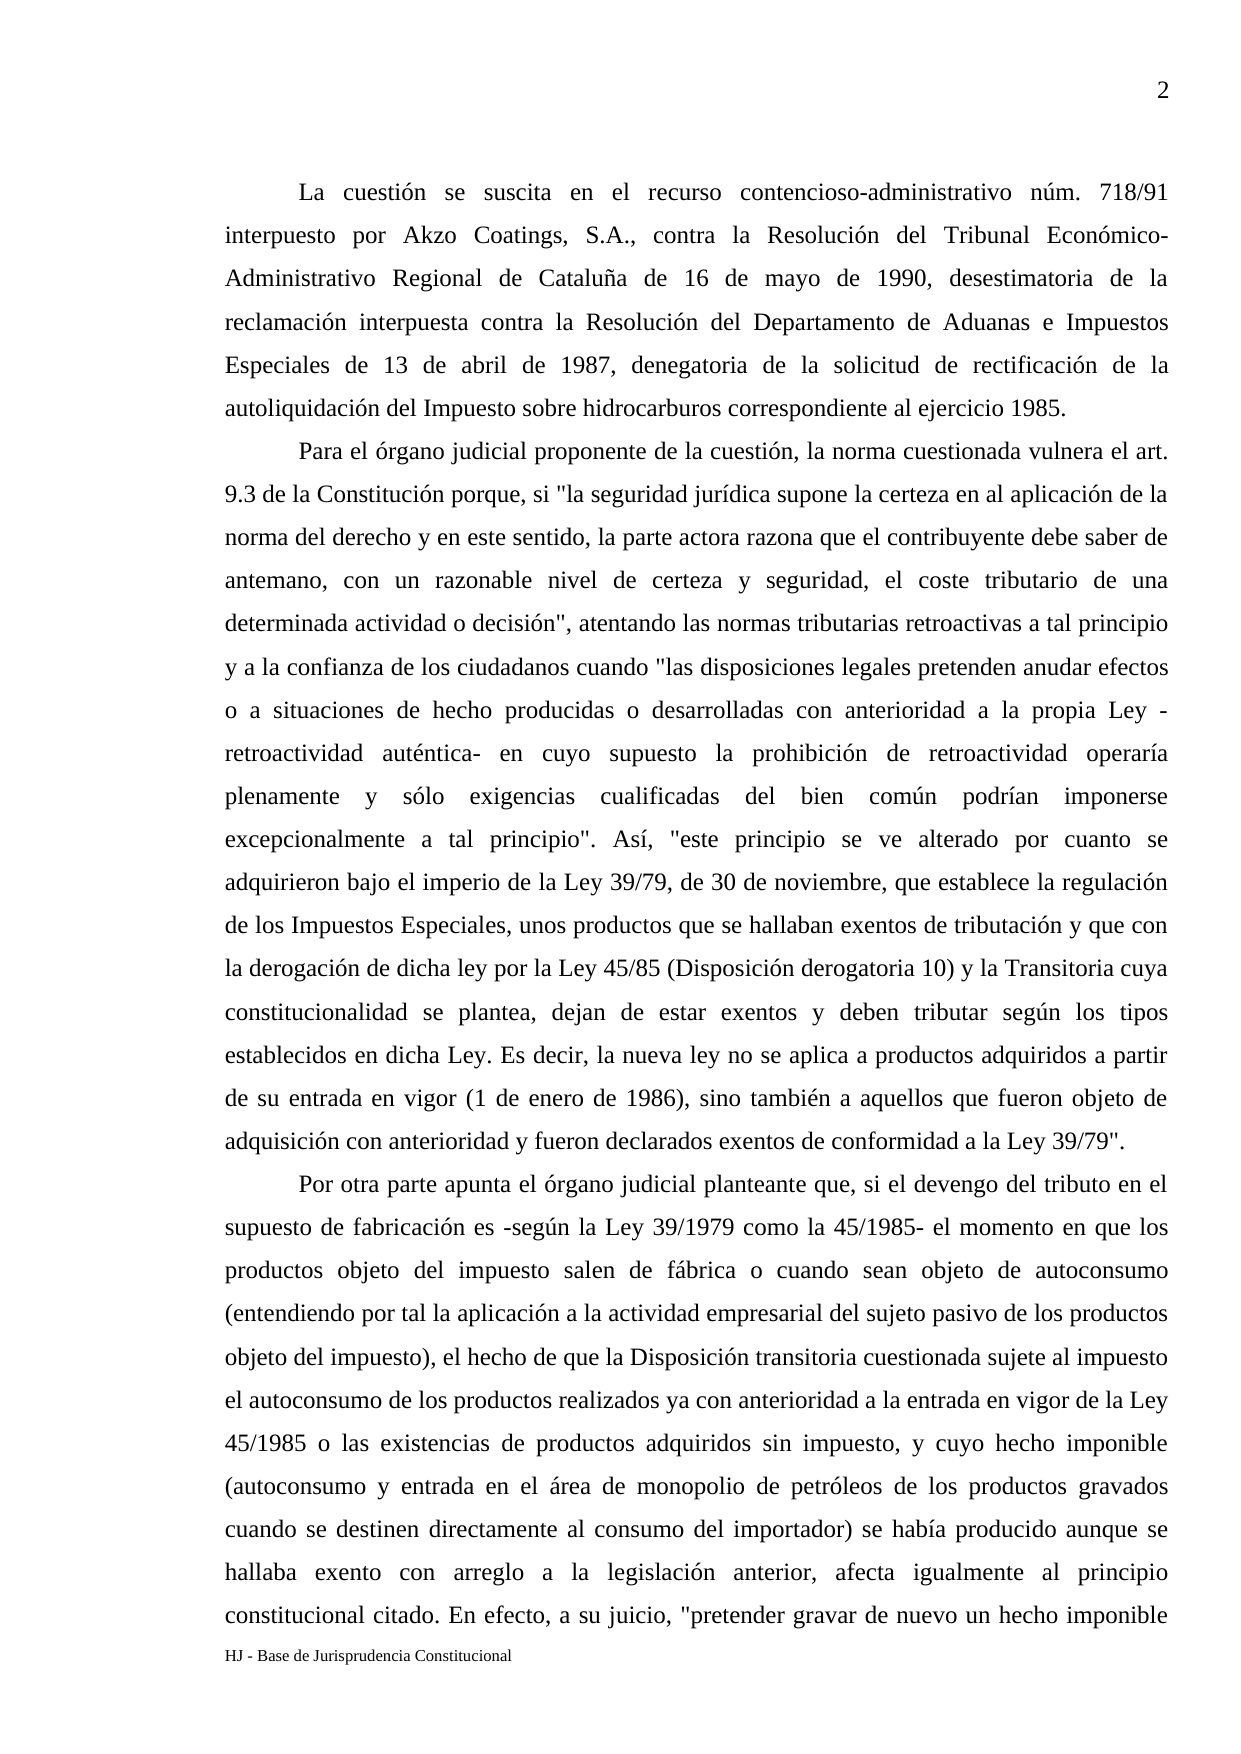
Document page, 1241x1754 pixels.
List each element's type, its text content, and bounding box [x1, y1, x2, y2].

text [224, 1169, 1169, 1629]
text La cuestión se suscita en el recurso contencioso-administrativo núm. 718/91 interpuesto por Akzo Coatings, S.A., contra la Resolución del Tribunal Económico-Administrativo Regional de Cataluña de 16 de mayo de 1990, desestimatoria de la reclamación interpuesta contra la Resolución del Departamento de Aduanas e Impuestos Especiales de 13 de abril de 1987, denegatoria de la solicitud de rectificación de la autoliquidación del Impuesto sobre hidrocarburos correspondiente al ejercicio 1985. [224, 177, 1169, 422]
text Para el órgano judicial proponente de la cuestión, la norma cuestionada vulnera el art. 9.3 de la Constitución porque, si "la seguridad jurídica supone la certeza en al aplicación de la norma del derecho y en este sentido, la parte actora razona que el contribuyente debe saber de antemano, con un razonable nivel de certeza y seguridad, el coste tributario de una determinada actividad o decisión", atentando las normas tributarias retroactivas a tal principio y a la confianza de los ciudadanos cuando "las disposiciones legales pretenden anudar efectos o a situaciones de hecho producidas o desarrolladas con anterioridad a la propia Ley -retroactividad auténtica- en cuyo supuesto la prohibición de retroactividad operaría plenamente y sólo exigencias cualificadas del bien común podrían imponerse excepcionalmente a tal principio". Así, "este principio se ve alterado por cuanto se adquirieron bajo el imperio de la Ley 39/79, de 30 de noviembre, que establece la regulación de los Impuestos Especiales, unos productos que se hallaban exentos de tributación y que con la derogación de dicha ley por la Ley 45/85 (Disposición derogatoria 10) y la Transitoria cuya constitucionalidad se plantea, dejan de estar exentos y deben tributar según los tipos establecidos en dicha Ley. Es decir, la nueva ley no se aplica a productos adquiridos a partir de su entrada en vigor (1 de enero de 1986), sino también a aquellos que fueron objeto de adquisición con anterioridad y fueron declarados exentos de conformidad a la Ley 39/79". [224, 436, 1169, 1155]
